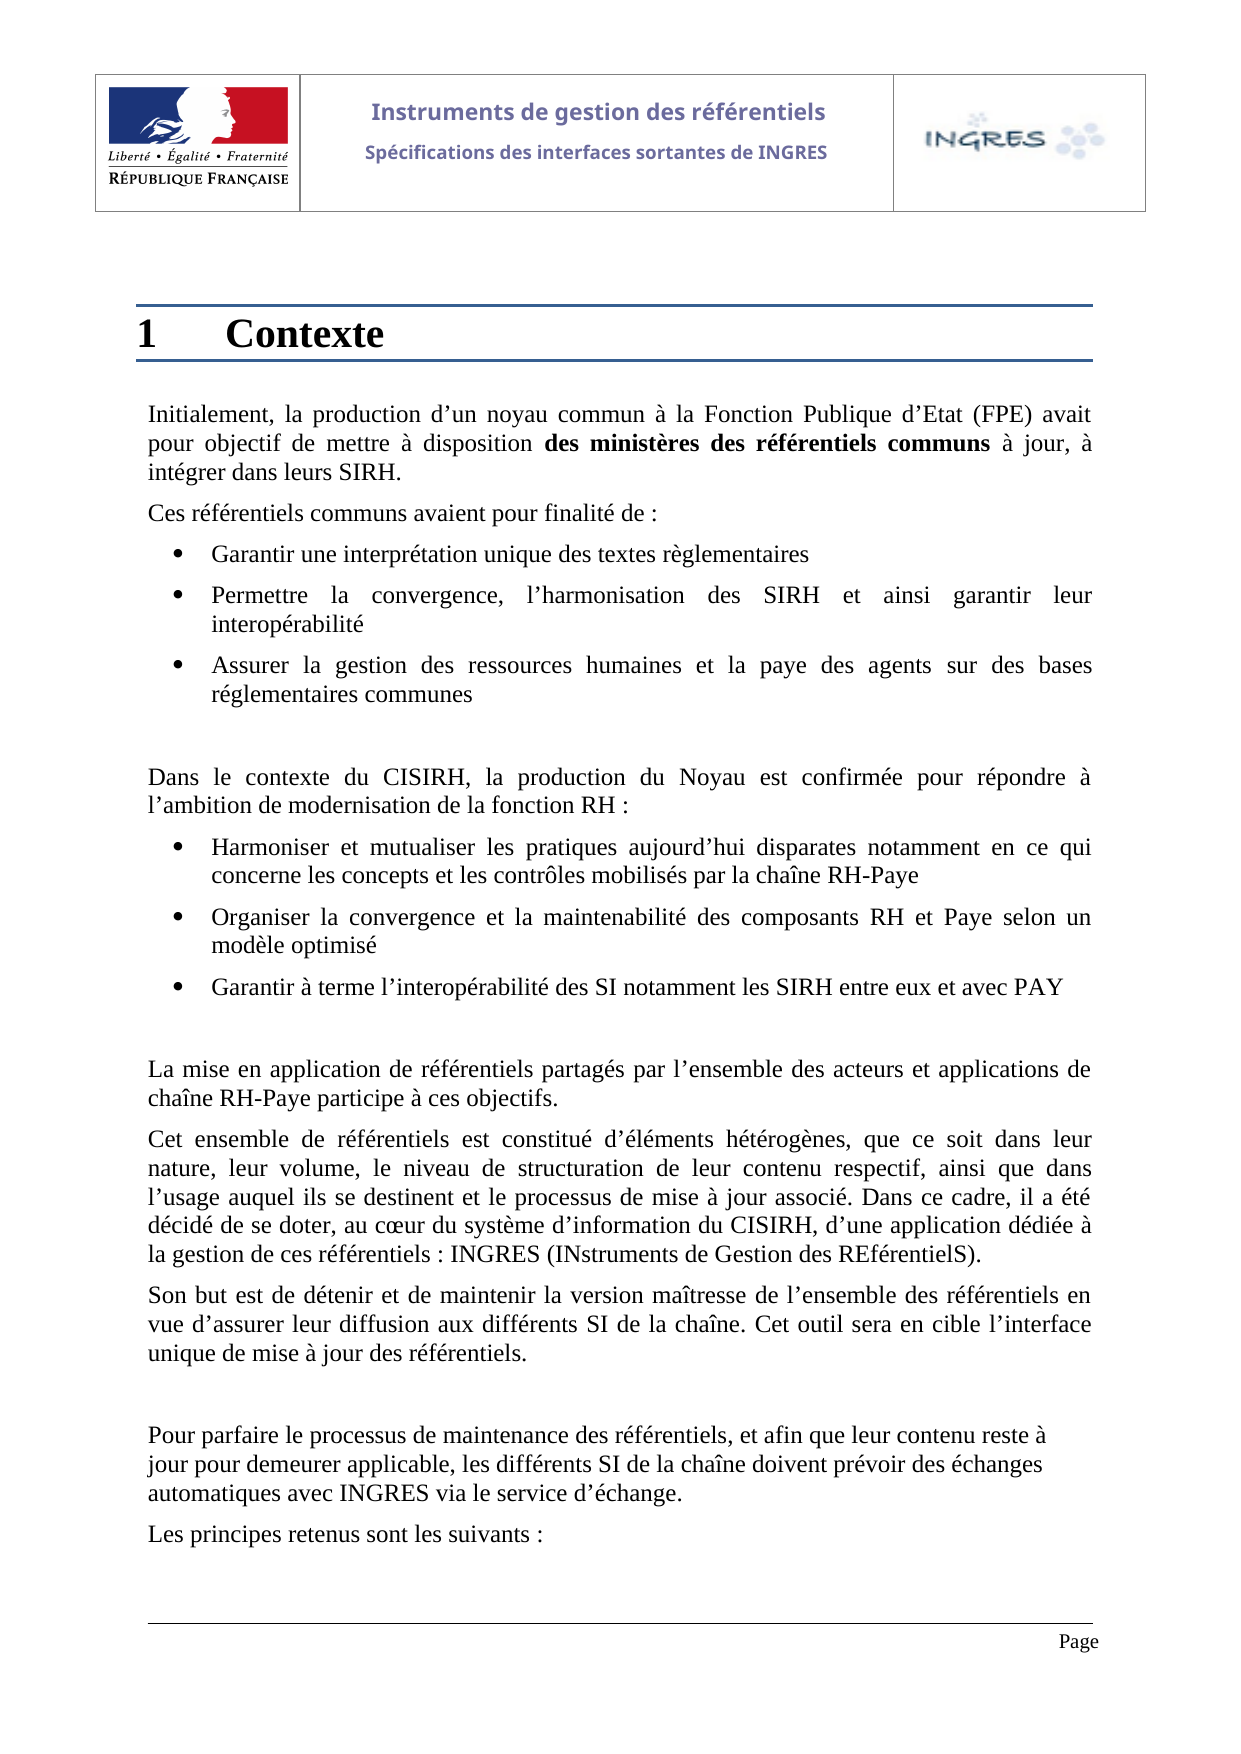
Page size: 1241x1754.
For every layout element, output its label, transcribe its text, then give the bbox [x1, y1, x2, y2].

list Organiser la convergence et la maintenabilité des composants RH et Paye selon un modèle optimisé [173, 902, 1093, 959]
text Ces référentiels communs avaient pour finalité de : [148, 498, 1093, 527]
list Harmoniser et mutualiser les pratiques aujourd’hui disparates notamment en ce qui concerne les concepts et les contrôles mobilisés par la chaîne RH-Paye [173, 832, 1093, 889]
list Assurer la gestion des ressources humaines et la paye des agents sur des bases réglementaires communes [173, 651, 1093, 708]
text Dans le contexte du CISIRH, la production du Noyau est confirmée pour répondre à l’ambition de modernisation de la fonction RH : [148, 762, 1093, 819]
text Cet ensemble de référentiels est constitué d’éléments hétérogènes, que ce soit dans leur nature, leur volume, le niveau de structuration de leur contenu respectif, ainsi que dans l’usage auquel ils se destinent et le processus de mise à jour associé. Dans ce cadre, il a été décidé de se doter, au cœur du système d’information du CISIRH, d’une application dédiée à la gestion de ces référentiels : INGRES (INstruments de Gestion des REférentielS). [148, 1124, 1093, 1268]
list Garantir une interprétation unique des textes règlementaires [173, 539, 1093, 568]
list Garantir à terme l’interopérabilité des SI notamment les SIRH entre eux et avec PAY [173, 972, 1093, 1001]
subtitle Contexte [136, 307, 1093, 359]
picture [107, 87, 288, 187]
text Initialement, la production d’un noyau commun à la Fonction Publique d’Etat (FPE) avait pour objectif de mettre à disposition des ministères des référentiels communs à jour, à intégrer dans leurs SIRH. [148, 399, 1093, 486]
text Son but est de détenir et de maintenir la version maîtresse de l’ensemble des référentiels en vue d’assurer leur diffusion aux différents SI de la chaîne. Cet outil sera en cible l’interface unique de mise à jour des référentiels. [148, 1281, 1093, 1367]
text Les principes retenus sont les suivants : [148, 1519, 1093, 1548]
text La mise en application de référentiels partagés par l’ensemble des acteurs et applications de chaîne RH-Paye participe à ces objectifs. [148, 1054, 1093, 1112]
text Pour parfaire le processus de maintenance des référentiels, et afin que leur contenu reste à jour pour demeurer applicable, les différents SI de la chaîne doivent prévoir des échanges automatiques avec INGRES via le service d’échange. [148, 1421, 1093, 1507]
list Permettre la convergence, l’harmonisation des SIRH et ainsi garantir leur interopérabilité [173, 581, 1093, 638]
